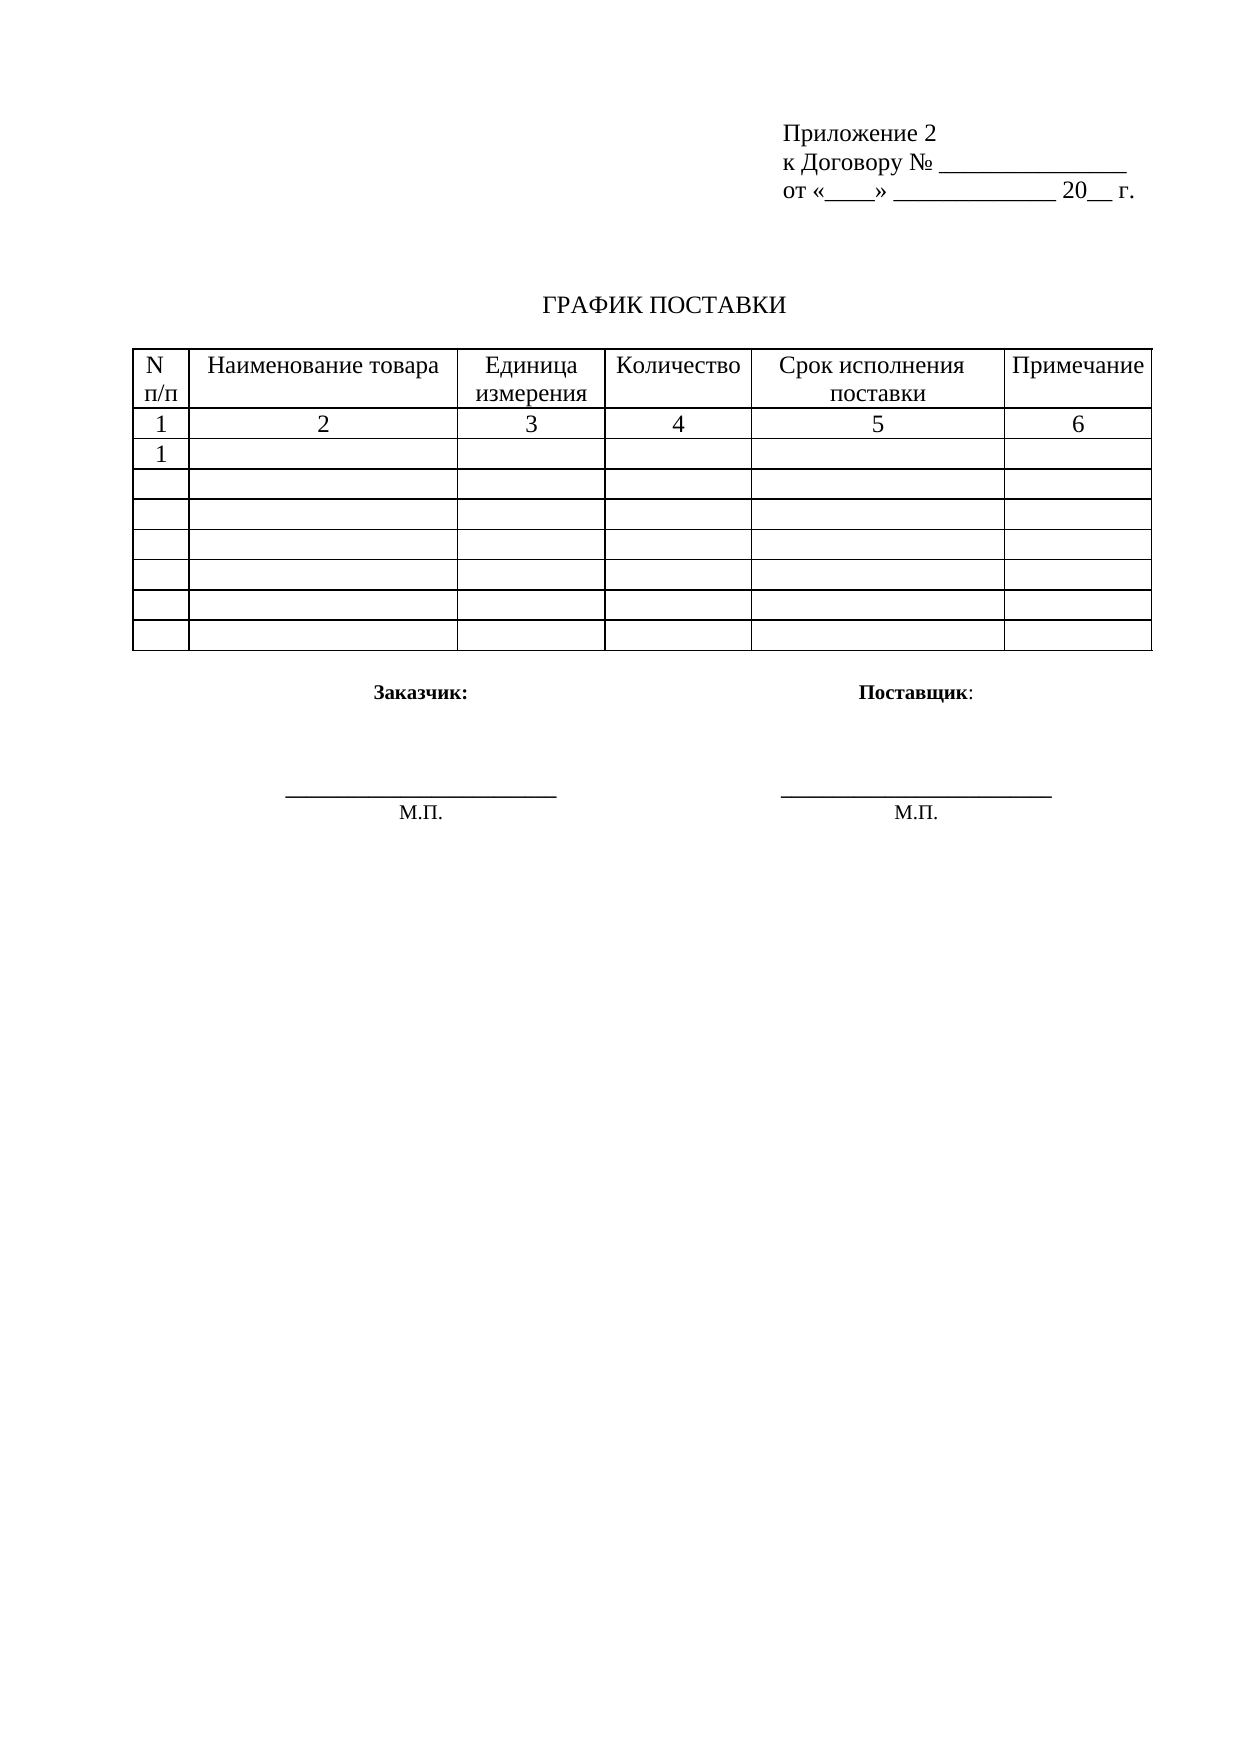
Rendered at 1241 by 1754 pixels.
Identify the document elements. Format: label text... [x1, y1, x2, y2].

text от «____» _____________ 20__ г. [783, 176, 1152, 204]
table_cell 4 [606, 409, 751, 437]
table_cell [606, 500, 751, 528]
table_cell [1005, 591, 1151, 619]
table_cell [190, 500, 457, 528]
table_cell [458, 439, 604, 468]
table_cell [190, 560, 457, 589]
text к Договору № _______________ [783, 147, 1152, 176]
table_cell [458, 621, 604, 650]
table_cell [134, 560, 188, 589]
table_cell 1 [134, 439, 188, 468]
table_cell [1005, 500, 1151, 528]
table_cell [190, 621, 457, 650]
table_header Заказчик: __________________________ М.П. [162, 680, 679, 824]
table_cell 1 [134, 409, 188, 437]
table_cell [458, 470, 604, 498]
table_cell [752, 560, 1004, 589]
table_header Единица измерения [458, 350, 604, 407]
table_cell [752, 591, 1004, 619]
table_cell [458, 591, 604, 619]
table_cell [1005, 621, 1151, 650]
table_cell 6 [1005, 409, 1151, 437]
table_cell [190, 439, 457, 468]
table_header Количество [606, 350, 751, 407]
table_cell [606, 470, 751, 498]
table_cell [458, 500, 604, 528]
table_cell [752, 470, 1004, 498]
table_cell [606, 439, 751, 468]
table_cell [752, 621, 1004, 650]
table_cell [752, 439, 1004, 468]
table_cell [134, 470, 188, 498]
text ГРАФИК ПОСТАВКИ [177, 291, 1152, 319]
table_cell 5 [752, 409, 1004, 437]
table_header Срок исполнения поставки [752, 350, 1004, 407]
table_cell [752, 530, 1004, 559]
table_cell [134, 621, 188, 650]
table_header N п/п [134, 350, 188, 407]
table_cell [190, 470, 457, 498]
table_cell [190, 591, 457, 619]
table_cell [190, 530, 457, 559]
table_cell [606, 591, 751, 619]
table_cell [134, 500, 188, 528]
table_cell [606, 621, 751, 650]
text Приложение 2 [783, 118, 1152, 147]
table_cell 3 [458, 409, 604, 437]
table_cell [1005, 530, 1151, 559]
table_cell [1005, 560, 1151, 589]
table_header Наименование товара [190, 350, 457, 407]
table_header Поставщик: __________________________ М.П. [680, 680, 1153, 824]
table_cell [606, 530, 751, 559]
table_cell [134, 591, 188, 619]
table_cell [458, 530, 604, 559]
table_cell [458, 560, 604, 589]
table_header Примечание [1005, 350, 1151, 407]
table_cell [752, 500, 1004, 528]
table_cell [606, 560, 751, 589]
table_cell [1005, 439, 1151, 468]
table_cell [134, 530, 188, 559]
table_cell [1005, 470, 1151, 498]
table_cell 2 [190, 409, 457, 437]
